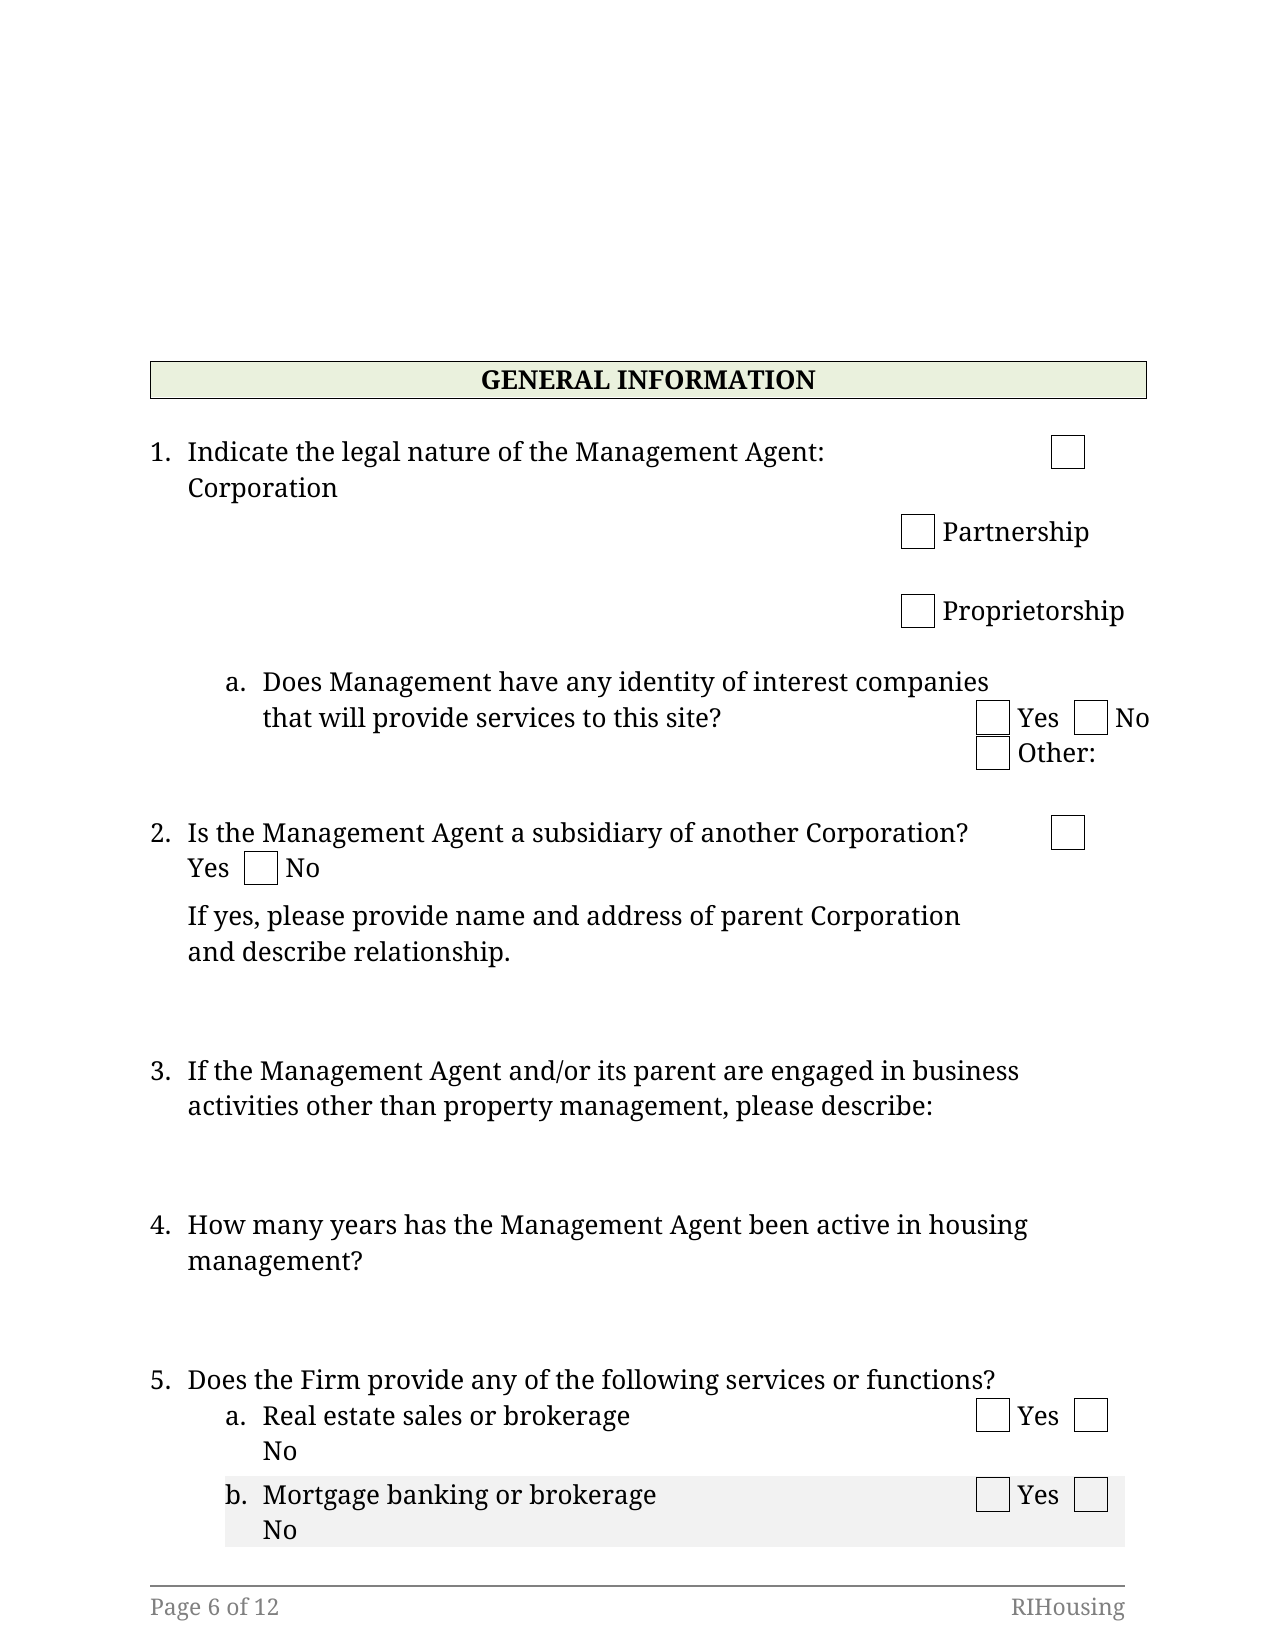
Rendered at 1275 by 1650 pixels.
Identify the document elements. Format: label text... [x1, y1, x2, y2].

list Does Management have any identity of interest companies [225, 664, 1125, 699]
list If the Management Agent and/or its parent are engaged in business activities other than property management, please describe: [150, 1052, 1125, 1123]
text Partnership [825, 513, 1125, 584]
text and describe relationship. [150, 933, 1125, 969]
text If yes, please provide name and address of parent Corporation [150, 898, 1125, 933]
list How many years has the Management Agent been active in housing management? [150, 1207, 1125, 1278]
list Does the Firm provide any of the following services or functions? [150, 1362, 1125, 1397]
list Is the Management Agent a subsidiary of another Corporation? Yes No [150, 814, 1125, 885]
text that will provide services to this site? Yes No Other: [262, 699, 1228, 770]
list Indicate the legal nature of the Management Agent: Corporation [150, 434, 1125, 505]
table_header GENERAL INFORMATION [151, 362, 1146, 397]
list Mortgage banking or brokerage Yes No [225, 1476, 1125, 1547]
list Real estate sales or brokerage Yes No [225, 1397, 1125, 1468]
text Proprietorship [825, 593, 1125, 628]
